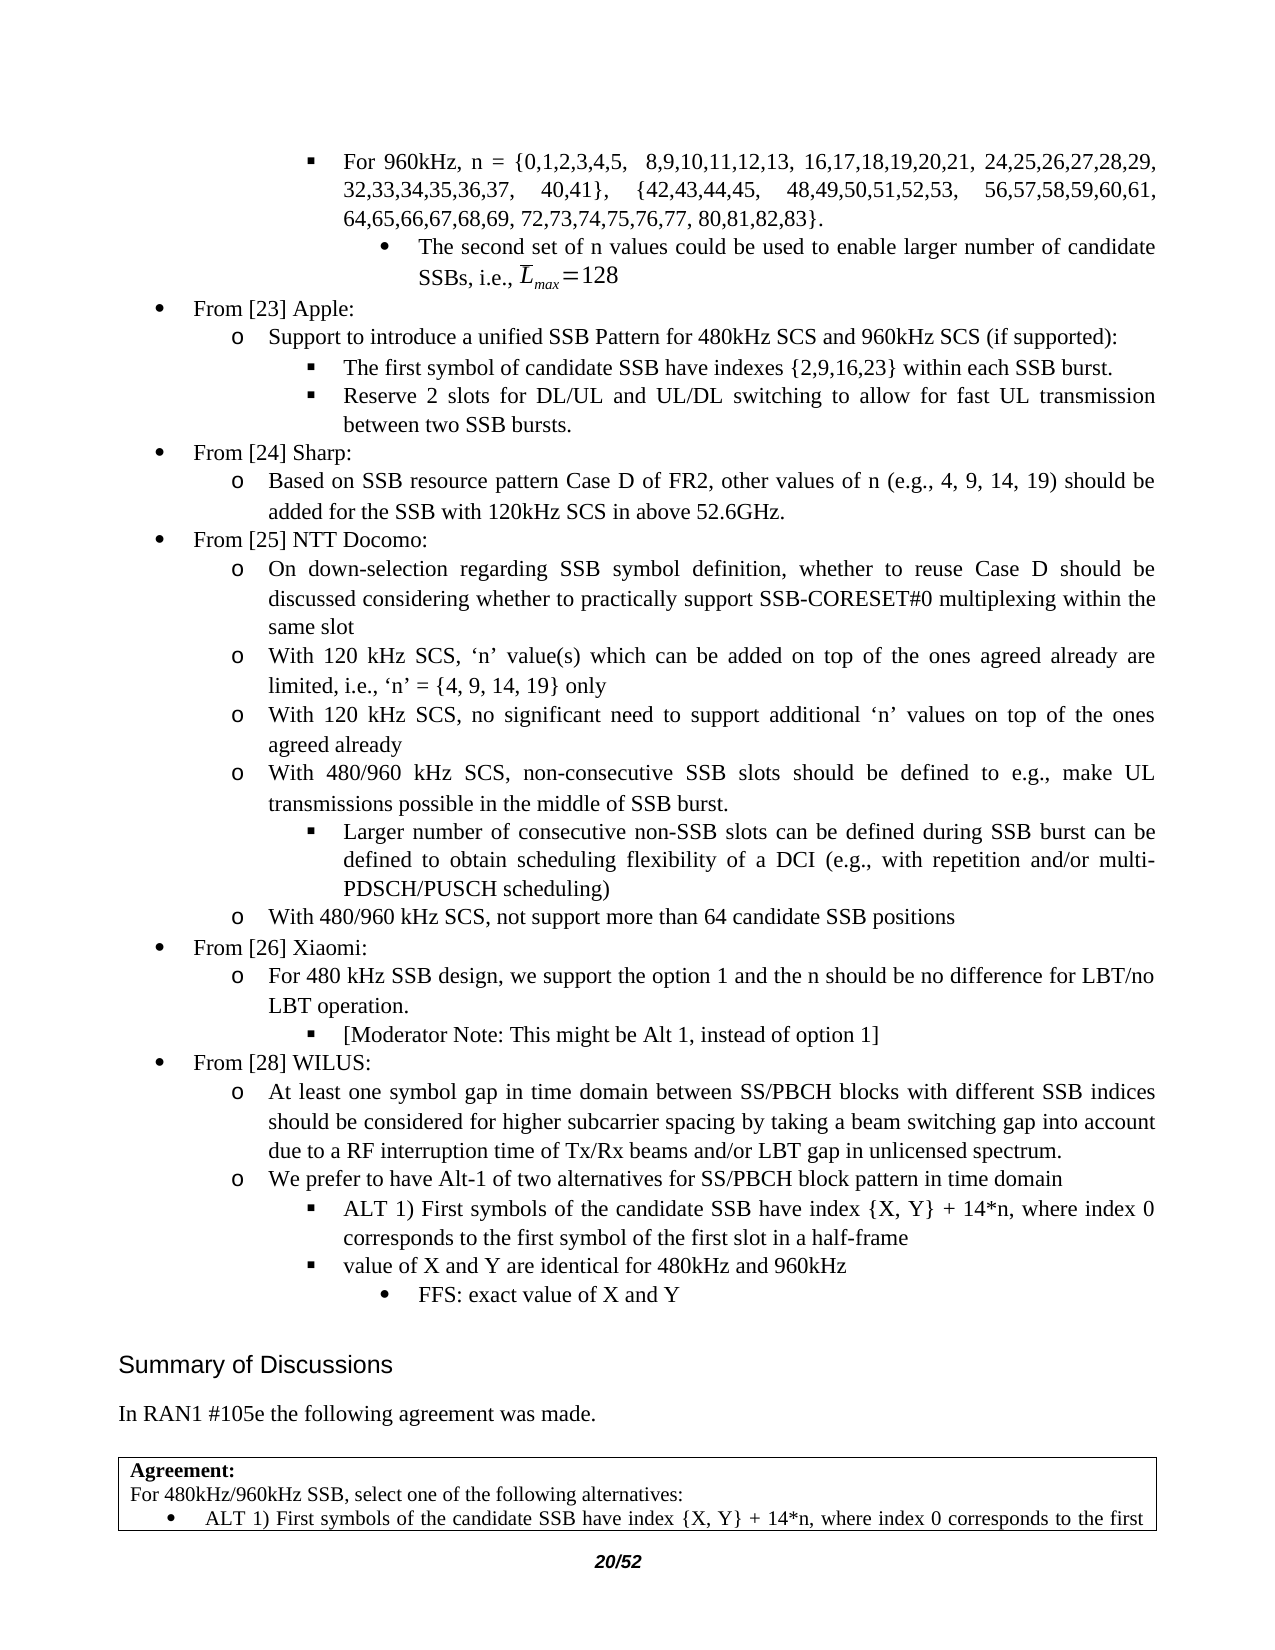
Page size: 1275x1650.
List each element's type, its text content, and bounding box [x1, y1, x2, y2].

list With 120 kHz SCS, no significant need to support additional ‘n’ values on top of the ones agreed already [231, 701, 1157, 757]
list We prefer to have Alt-1 of two alternatives for SS/PBCH block pattern in time domain [231, 1165, 1157, 1193]
list From [26] Xiaomi: [156, 934, 1157, 960]
list Reserve 2 slots for DL/UL and UL/DL switching to allow for fast UL transmission between two SSB bursts. [306, 382, 1157, 437]
list FFS: exact value of X and Y [381, 1281, 1157, 1307]
list Based on SSB resource pattern Case D of FR2, other values of n (e.g., 4, 9, 14, 19) should be added for the SSB with 120kHz SCS in above 52.6GHz. [231, 467, 1157, 524]
list With 480/960 kHz SCS, non-consecutive SSB slots should be defined to e.g., make UL transmissions possible in the middle of SSB burst. [231, 759, 1157, 816]
list value of X and Y are identical for 480kHz and 960kHz [306, 1252, 1157, 1279]
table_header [119, 1458, 1156, 1530]
list [Moderator Note: This might be Alt 1, instead of option 1] [306, 1021, 1157, 1047]
list For 960kHz, n = {0,1,2,3,4,5, 8,9,10,11,12,13, 16,17,18,19,20,21, 24,25,26,27,28,29, 32,33,34,35,36,37, 40,41}, {42,43,44,45, 48,49,50,51,52,53, 56,57,58,59,60,61, 64,65,66,67,68,69, 72,73,74,75,76,77, 80,81,82,83}. [306, 148, 1157, 231]
list At least one symbol gap in time domain between SS/PBCH blocks with different SSB indices should be considered for higher subcarrier spacing by taking a beam switching gap into account due to a RF interruption time of Tx/Rx beams and/or LBT gap in unlicensed spectrum. [231, 1078, 1157, 1163]
list From [28] WILUS: [156, 1049, 1157, 1076]
list On down-selection regarding SSB symbol definition, whether to reuse Case D should be discussed considering whether to practically support SSB-CORESET#0 multiplexing within the same slot [231, 555, 1157, 640]
list From [24] Sharp: [156, 439, 1157, 465]
list For 480 kHz SSB design, we support the option 1 and the n should be no difference for LBT/no LBT operation. [231, 962, 1157, 1019]
text In RAN1 #105e the following agreement was made. [118, 1400, 1157, 1426]
list With 480/960 kHz SCS, not support more than 64 candidate SSB positions [231, 903, 1157, 932]
list Larger number of consecutive non-SSB slots can be defined during SSB burst can be defined to obtain scheduling flexibility of a DCI (e.g., with repetition and/or multi-PDSCH/PUSCH scheduling) [306, 818, 1157, 901]
list The first symbol of candidate SSB have indexes {2,9,16,23} within each SSB burst. [306, 354, 1157, 380]
list Support to introduce a unified SSB Pattern for 480kHz SCS and 960kHz SCS (if supported): [231, 323, 1157, 352]
list From [25] NTT Docomo: [156, 526, 1157, 553]
subtitle Summary of Discussions [118, 1350, 1157, 1379]
list With 120 kHz SCS, ‘n’ value(s) which can be added on top of the ones agreed already are limited, i.e., ‘n’ = {4, 9, 14, 19} only [231, 642, 1157, 698]
list From [23] Apple: [156, 295, 1157, 321]
list The second set of n values could be used to enable larger number of candidate SSBs, i.e., [381, 233, 1157, 293]
list ALT 1) First symbols of the candidate SSB have index {X, Y} + 14*n, where index 0 corresponds to the first symbol of the first slot in a half-frame [306, 1196, 1157, 1250]
